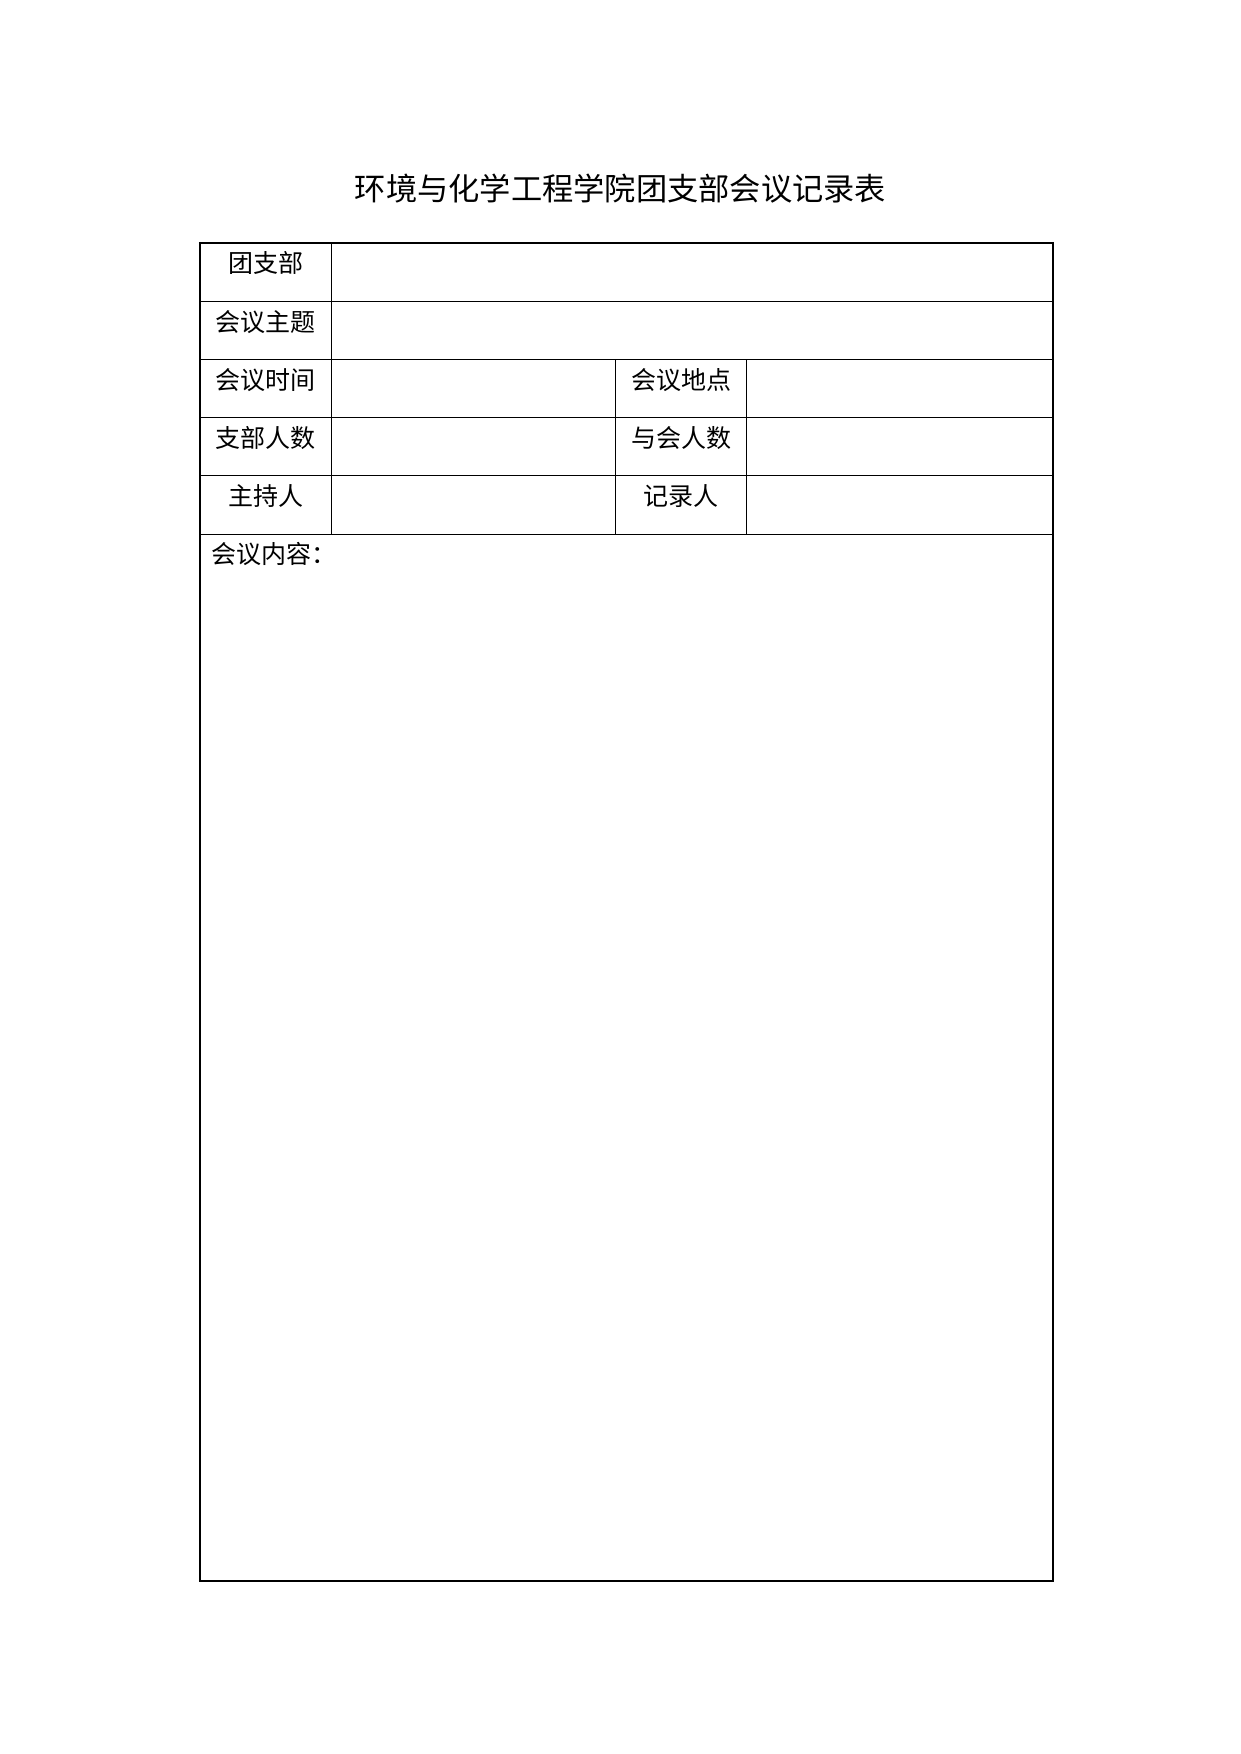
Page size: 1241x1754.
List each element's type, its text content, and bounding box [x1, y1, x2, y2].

table_cell 会议地点 [616, 360, 746, 417]
table_cell 记录人 [616, 476, 746, 533]
table_cell [332, 302, 1052, 359]
table_cell 支部人数 [201, 418, 331, 475]
table_cell [332, 360, 615, 417]
table_cell [747, 360, 1052, 417]
table_header [332, 244, 1052, 301]
table_header 团支部 [201, 244, 331, 301]
text 环境与化学工程学院团支部会议记录表 [187, 164, 1053, 210]
table_cell [332, 418, 615, 475]
table_cell [747, 476, 1052, 533]
table_cell 与会人数 [616, 418, 746, 475]
table_cell [747, 418, 1052, 475]
table_cell 会议内容： [201, 535, 1052, 1580]
table_cell 会议主题 [201, 302, 331, 359]
table_cell 会议时间 [201, 360, 331, 417]
table_cell [332, 476, 615, 533]
table_cell 主持人 [201, 476, 331, 533]
